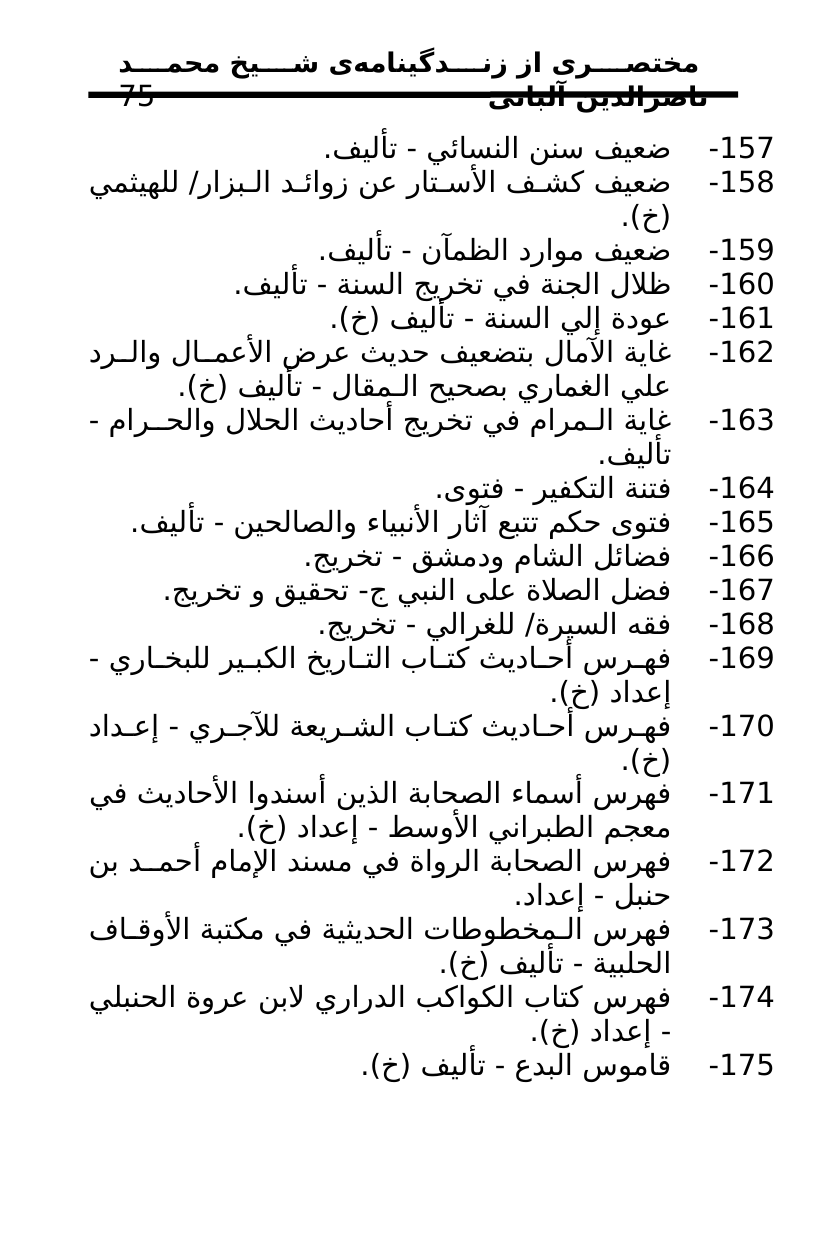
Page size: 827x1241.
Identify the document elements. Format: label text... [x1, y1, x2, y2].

list فهرس الصحابة الرواة في مسند الإمام أحمد بن حنبل - إعداد. [89, 845, 708, 913]
list فهرس الـمخطوطات الحديثية في مكتبة الأوقاف الحلبية - تألیف (خ). [89, 913, 708, 981]
list فهرس أحاديث كتاب الشريعة للآجري - إعداد (خ). [89, 709, 708, 777]
list فهرس كتاب الكواكب الدراري لابن عروة الحنبلي - إعداد (خ). [89, 981, 708, 1048]
list فضائل الشام ودمشق - تخریج. [89, 539, 708, 573]
list فهرس أسماء الصحابة الذين أسندوا الأحاديث في معجم الطبراني الأوسط - إعداد (خ). [89, 777, 708, 845]
list فضل الصلاة على النبي ج- تحقیق و تخریج. [89, 573, 708, 607]
list غاية الآمال بتضعيف حديث عرض الأعمال والرد علي الغماري بصحيح الـمقال - تألیف (خ). [89, 335, 708, 403]
list فتنة التكفير - فتوى. [89, 471, 708, 505]
list عودة إلي السنة - تألیف (خ). [89, 301, 708, 335]
list غاية الـمرام في تخريج أحاديث الحلال والحرام - تألیف. [89, 403, 708, 471]
list ضعيف كشف الأستار عن زوائد البزار/ للهيثمي (خ). [89, 166, 708, 233]
list ضعيف سنن النسائي - تألیف. [89, 132, 708, 166]
list ضعيف موارد الظمآن - تألیف. [89, 233, 708, 267]
list ظلال الجنة في تخريج السنة - تألیف. [89, 267, 708, 301]
list قاموس البدع - تألیف (خ). [89, 1048, 708, 1082]
list فتوى حكم تتبع آثار الأنبياء والصالحين - تألیف. [89, 505, 708, 539]
list فهرس أحاديث كتاب التاريخ الكبير للبخاري - إعداد (خ). [89, 641, 708, 709]
list فقه السيرة/ للغرالي - تخریج. [89, 607, 708, 641]
